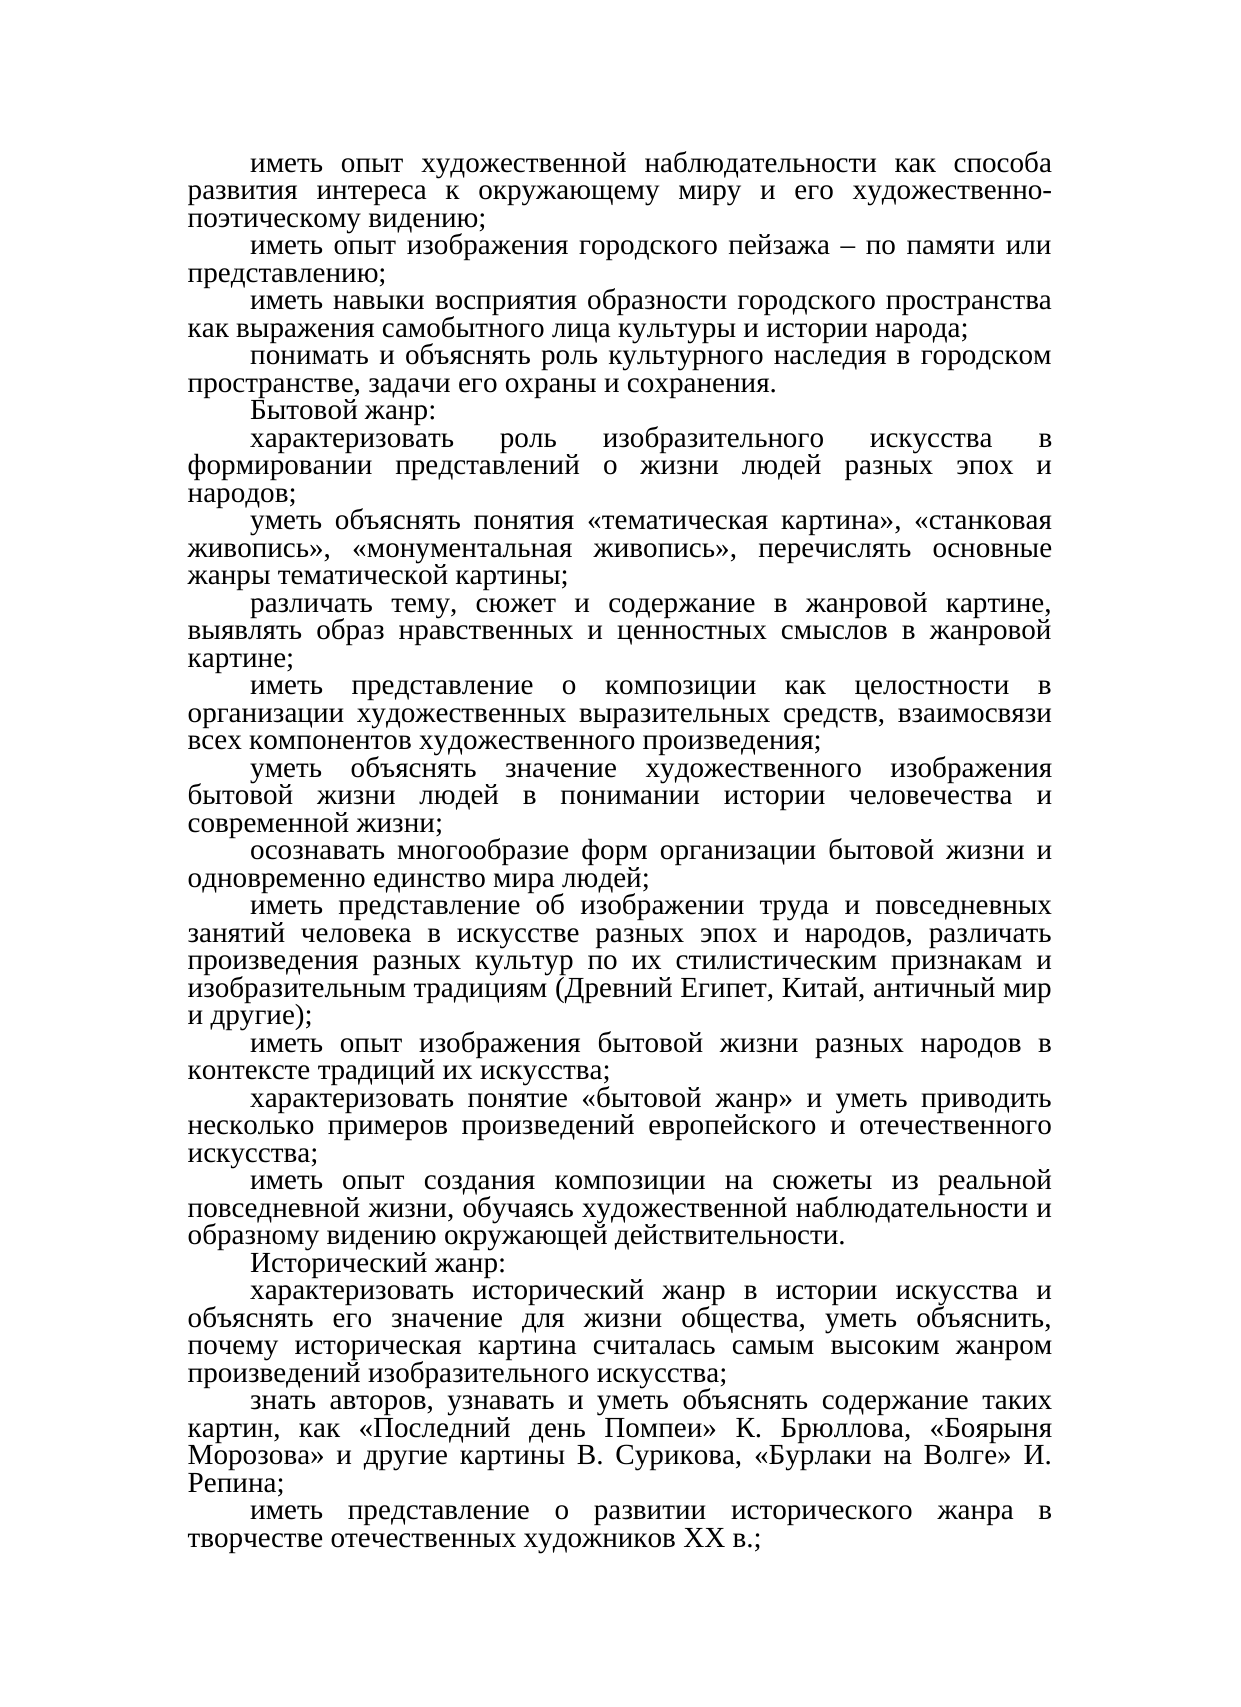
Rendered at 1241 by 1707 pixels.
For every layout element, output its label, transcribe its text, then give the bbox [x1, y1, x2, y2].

text уметь объяснять понятия «тематическая картина», «станковая живопись», «монументальная живопись», перечислять основные жанры тематической картины; [187, 507, 1053, 590]
text иметь опыт изображения городского пейзажа – по памяти или представлению; [187, 232, 1053, 287]
text Бытовой жанр: [187, 397, 1053, 425]
text уметь объяснять значение художественного изображения бытовой жизни людей в понимании истории человечества и современной жизни; [187, 755, 1053, 837]
text иметь навыки восприятия образности городского пространства как выражения самобытного лица культуры и истории народа; [187, 287, 1053, 342]
text иметь представление о композиции как целостности в организации художественных выразительных средств, взаимосвязи всех компонентов художественного произведения; [187, 672, 1053, 755]
text иметь опыт художественной наблюдательности как способа развития интереса к окружающему миру и его художественно-поэтическому видению; [187, 150, 1053, 232]
text знать авторов, узнавать и уметь объяснять содержание таких картин, как «Последний день Помпеи» К. Брюллова, «Боярыня Морозова» и другие картины В. Сурикова, «Бурлаки на Волге» И. Репина; [187, 1387, 1053, 1497]
text иметь представление о развитии исторического жанра в творчестве отечественных художников ХХ в.; [187, 1497, 1053, 1552]
text иметь опыт изображения бытовой жизни разных народов в контексте традиций их искусства; [187, 1030, 1053, 1085]
text иметь представление об изображении труда и повседневных занятий человека в искусстве разных эпох и народов, различать произведения разных культур по их стилистическим признакам и изобразительным традициям (Древний Египет, Китай, античный мир и другие); [187, 892, 1053, 1030]
text осознавать многообразие форм организации бытовой жизни и одновременно единство мира людей; [187, 837, 1053, 892]
text различать тему, сюжет и содержание в жанровой картине, выявлять образ нравственных и ценностных смыслов в жанровой картине; [187, 590, 1053, 672]
text характеризовать понятие «бытовой жанр» и уметь приводить несколько примеров произведений европейского и отечественного искусства; [187, 1085, 1053, 1167]
text Исторический жанр: [187, 1250, 1053, 1277]
text понимать и объяснять роль культурного наследия в городском пространстве, задачи его охраны и сохранения. [187, 342, 1053, 397]
text характеризовать роль изобразительного искусства в формировании представлений о жизни людей разных эпох и народов; [187, 425, 1053, 507]
text характеризовать исторический жанр в истории искусства и объяснять его значение для жизни общества, уметь объяснить, почему историческая картина считалась самым высоким жанром произведений изобразительного искусства; [187, 1277, 1053, 1387]
text иметь опыт создания композиции на сюжеты из реальной повседневной жизни, обучаясь художественной наблюдательности и образному видению окружающей действительности. [187, 1167, 1053, 1250]
